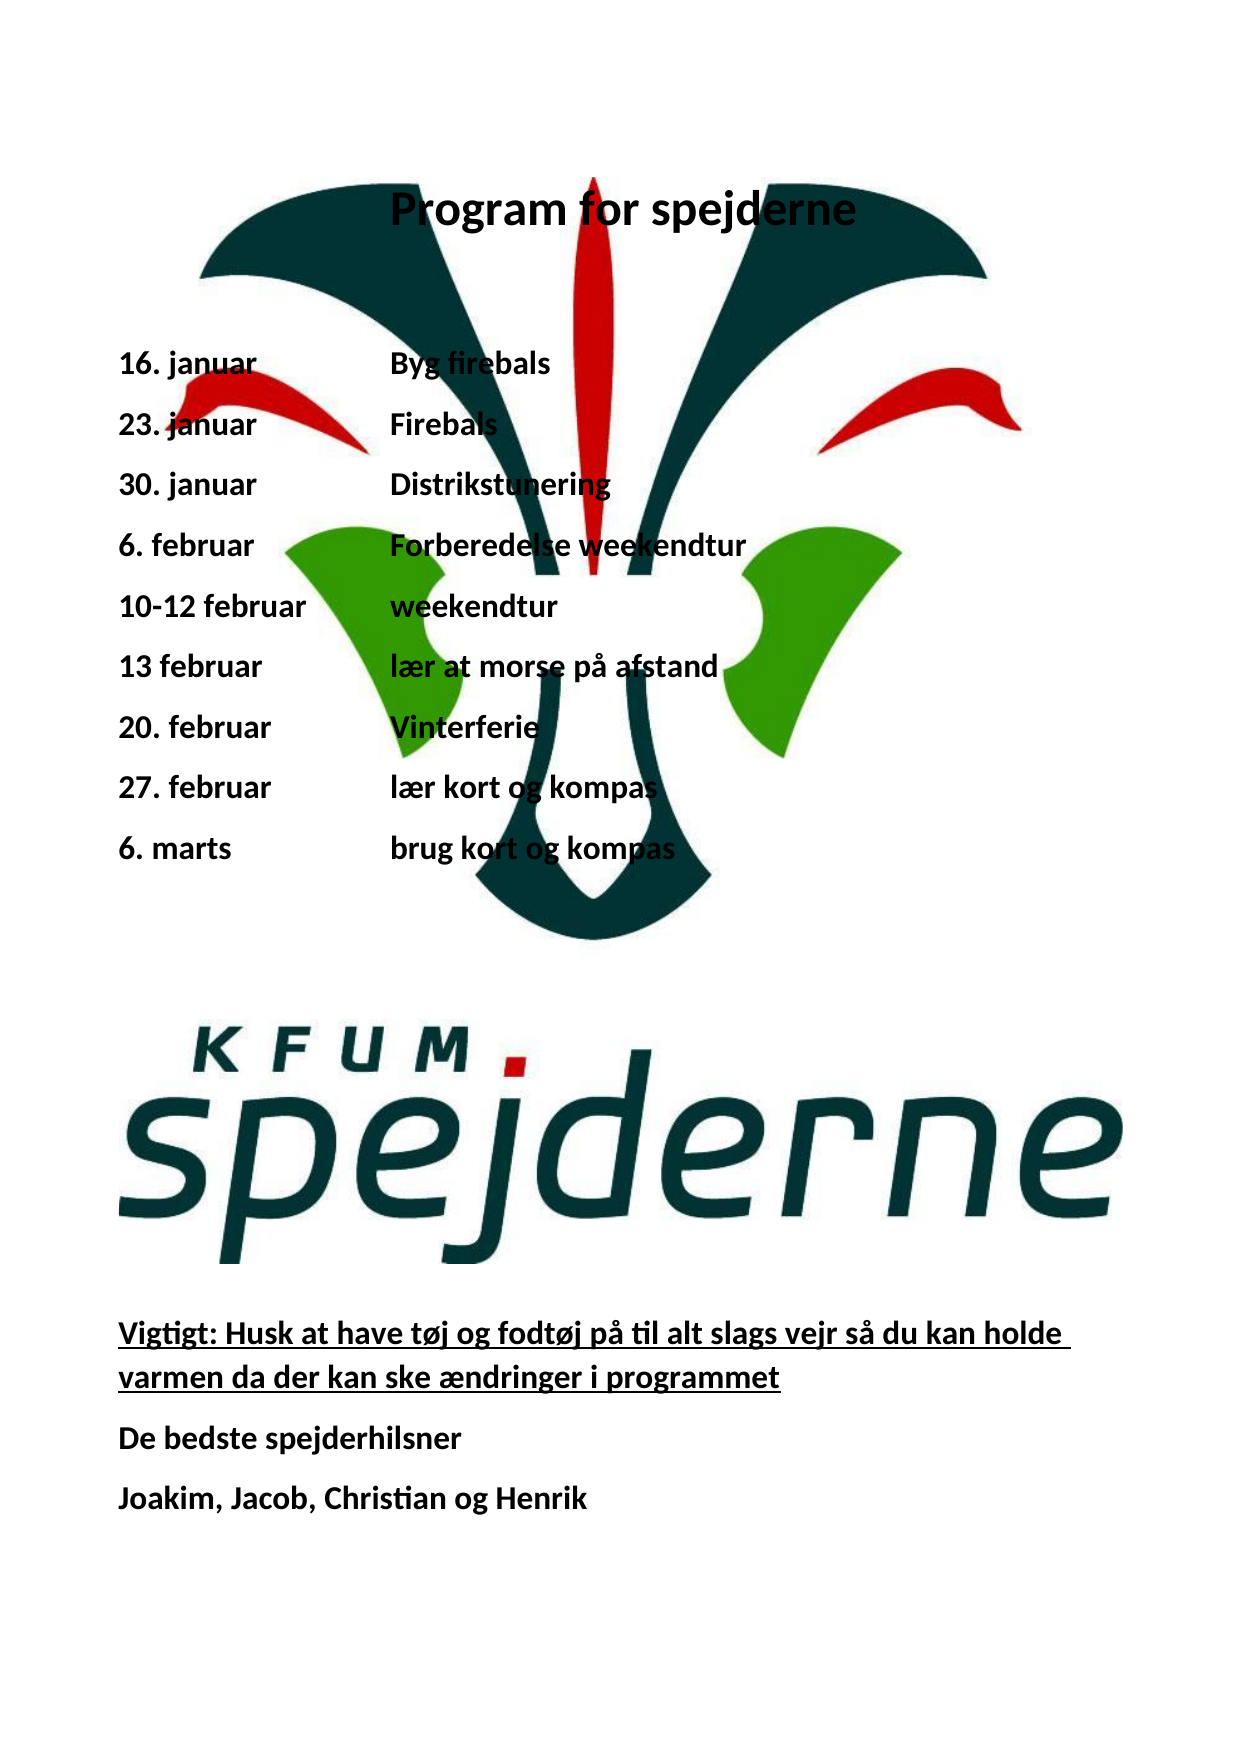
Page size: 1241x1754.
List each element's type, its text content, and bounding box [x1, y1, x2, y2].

text 6. marts brug kort og kompas [118, 827, 1122, 868]
text Joakim, Jacob, Christian og Henrik [118, 1477, 1122, 1518]
text 13 februar lær at morse på afstand [118, 645, 1122, 686]
text 6. februar Forberedelse weekendtur [118, 524, 1122, 565]
text 20. februar Vinterferie [118, 706, 1122, 747]
text De bedste spejderhilsner [118, 1417, 1122, 1457]
text 10-12 februar weekendtur [118, 585, 1122, 625]
text Vigtigt: Husk at have tøj og fodtøj på til alt slags vejr så du kan holde varmen da der kan ske ændringer i programmet [118, 1312, 1122, 1397]
text Program for spejderne [254, 177, 1122, 238]
text 27. februar lær kort og kompas [118, 767, 1122, 807]
picture [118, 177, 1123, 1264]
text 16. januar Byg firebals [118, 342, 1122, 383]
text 23. januar Firebals [118, 403, 1122, 443]
text 30. januar Distrikstunering [118, 463, 1122, 504]
